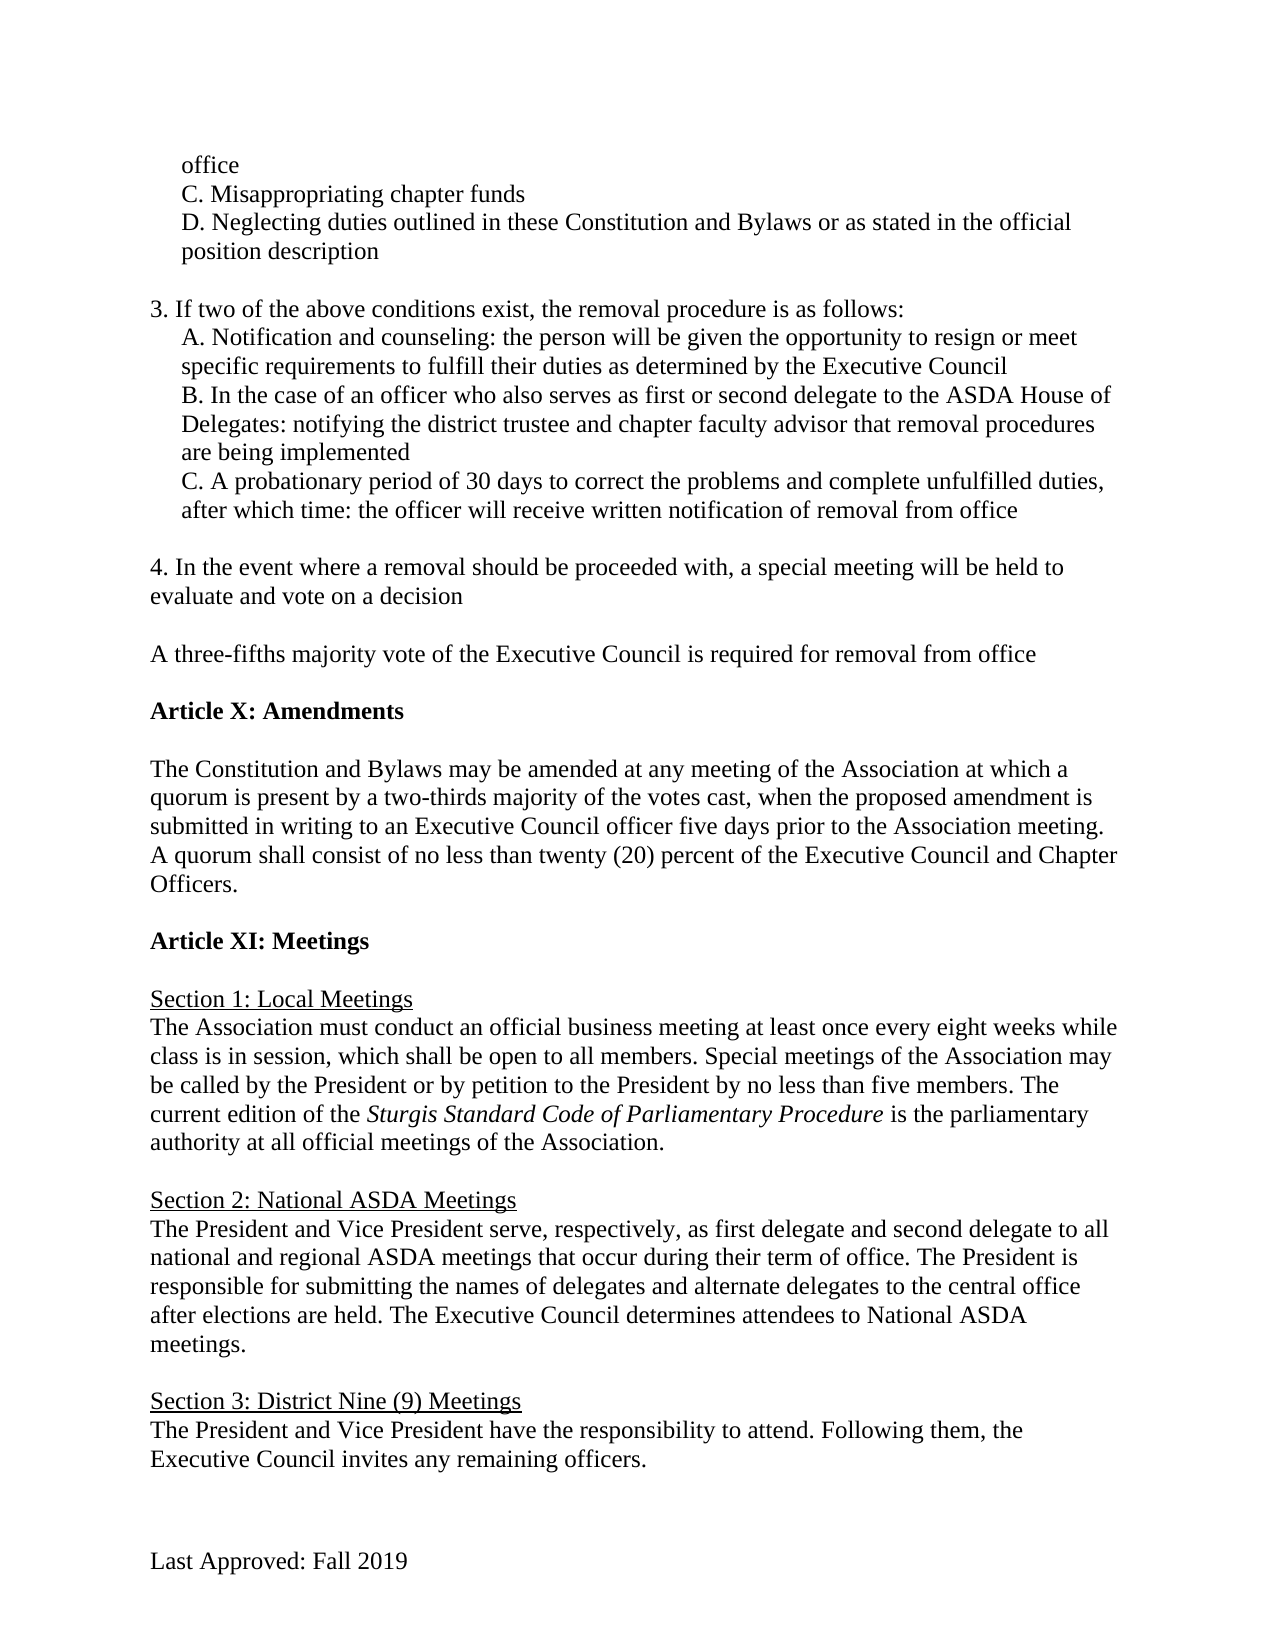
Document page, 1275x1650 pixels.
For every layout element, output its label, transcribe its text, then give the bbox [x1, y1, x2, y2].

text 3. If two of the above conditions exist, the removal procedure is as follows: [150, 294, 1125, 322]
text B. In the case of an officer who also serves as first or second delegate to the ASDA House of Delegates: notifying the district trustee and chapter faculty advisor that removal procedures are being implemented [181, 380, 1125, 466]
text Article X: Amendments [150, 696, 1125, 725]
text Section 3: District Nine (9) Meetings [150, 1386, 1125, 1415]
text C. Misappropriating chapter funds [150, 179, 1125, 207]
text 4. In the event where a removal should be proceeded with, a special meeting will be held to evaluate and vote on a decision [150, 552, 1125, 610]
text The President and Vice President serve, respectively, as first delegate and second delegate to all national and regional ASDA meetings that occur during their term of office. The President is responsible for submitting the names of delegates and alternate delegates to the central office after elections are held. The Executive Council determines attendees to National ASDA meetings. [150, 1214, 1125, 1357]
text Article XI: Meetings [150, 926, 1125, 955]
text Section 2: National ASDA Meetings [150, 1185, 1125, 1214]
text D. Neglecting duties outlined in these Constitution and Bylaws or as stated in the official position description [181, 207, 1125, 265]
text The Association must conduct an official business meeting at least once every eight weeks while class is in session, which shall be open to all members. Special meetings of the Association may be called by the President or by petition to the President by no less than five members. The current edition of the Sturgis Standard Code of Parliamentary Procedure is the parliamentary authority at all official meetings of the Association. [150, 1012, 1125, 1156]
text C. A probationary period of 30 days to correct the problems and complete unfulfilled duties, after which time: the officer will receive written notification of removal from office [181, 466, 1125, 524]
text The Constitution and Bylaws may be amended at any meeting of the Association at which a quorum is present by a two-thirds majority of the votes cast, when the proposed amendment is submitted in writing to an Executive Council officer five days prior to the Association meeting. A quorum shall consist of no less than twenty (20) percent of the Executive Council and Chapter Officers. [150, 754, 1125, 897]
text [181, 150, 1125, 179]
text Section 1: Local Meetings [150, 984, 1125, 1012]
text A. Notification and counseling: the person will be given the opportunity to resign or meet specific requirements to fulfill their duties as determined by the Executive Council [181, 322, 1125, 380]
text The President and Vice President have the responsibility to attend. Following them, the Executive Council invites any remaining officers. [150, 1415, 1125, 1472]
text A three-fifths majority vote of the Executive Council is required for removal from office [150, 639, 1125, 667]
